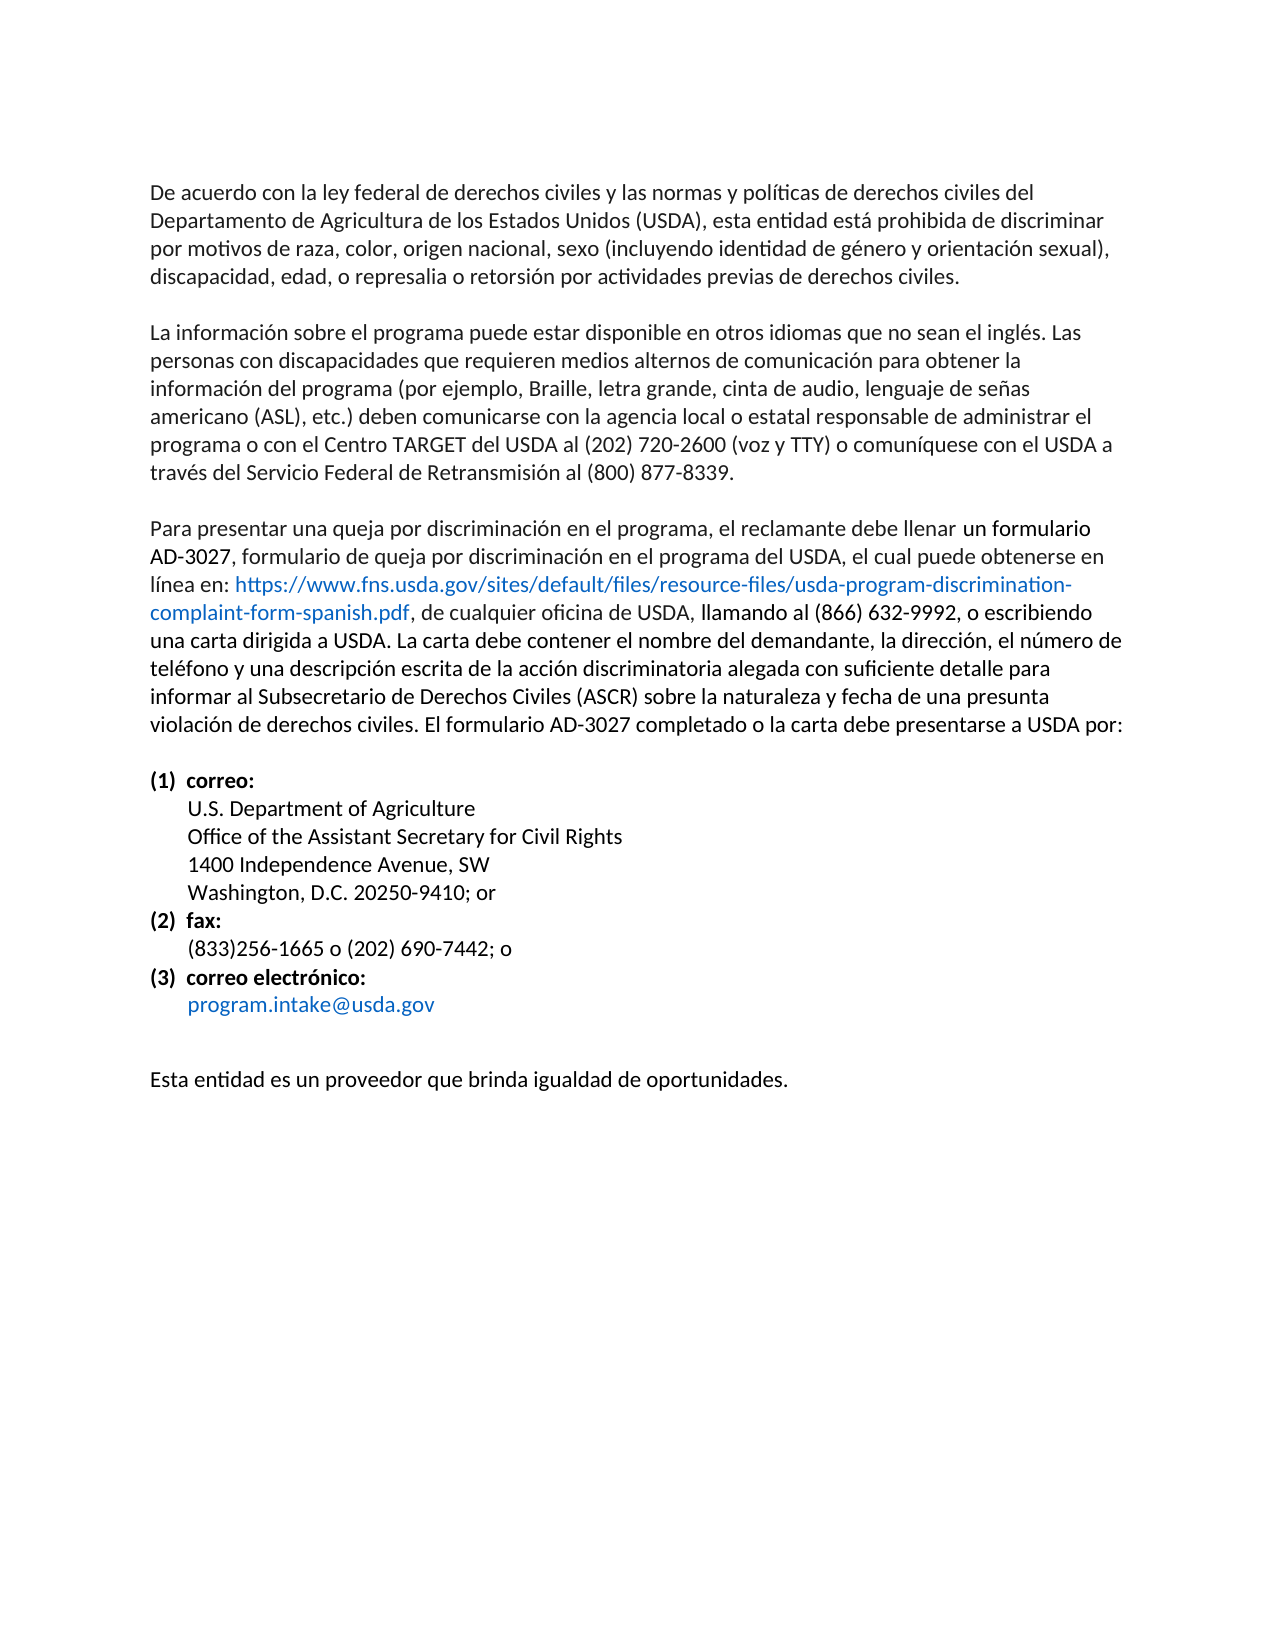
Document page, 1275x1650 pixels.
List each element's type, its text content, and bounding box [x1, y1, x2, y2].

text (833)256-1665 o (202) 690-7442; o [150, 934, 1125, 963]
text Office of the Assistant Secretary for Civil Rights [150, 822, 1125, 851]
text Para presentar una queja por discriminación en el programa, el reclamante debe llenar un formulario AD-3027, formulario de queja por discriminación en el programa del USDA, el cual puede obtenerse en línea en: https://www.fns.usda.gov/sites/default/files/resource-files/usda-program-discrimination-complaint-form-spanish.pdf, de cualquier oficina de USDA, llamando al (866) 632-9992, o escribiendo una carta dirigida a USDA. La carta debe contener el nombre del demandante, la dirección, el número de teléfono y una descripción escrita de la acción discriminatoria alegada con suficiente detalle para informar al Subsecretario de Derechos Civiles (ASCR) sobre la naturaleza y fecha de una presunta violación de derechos civiles. El formulario AD-3027 completado o la carta debe presentarse a USDA por: [150, 514, 1125, 738]
text program.intake@usda.gov [150, 991, 1125, 1019]
text U.S. Department of Agriculture [150, 794, 1125, 822]
text (3) correo electrónico: [150, 963, 1125, 991]
text (2) fax: [150, 907, 1125, 934]
text La información sobre el programa puede estar disponible en otros idiomas que no sean el inglés. Las personas con discapacidades que requieren medios alternos de comunicación para obtener la información del programa (por ejemplo, Braille, letra grande, cinta de audio, lenguaje de señas americano (ASL), etc.) deben comunicarse con la agencia local o estatal responsable de administrar el programa o con el Centro TARGET del USDA al (202) 720-2600 (voz y TTY) o comuníquese con el USDA a través del Servicio Federal de Retransmisión al (800) 877-8339. [150, 318, 1125, 486]
text (1) correo: [150, 766, 1125, 794]
text Washington, D.C. 20250-9410; or [150, 878, 1125, 907]
text 1400 Independence Avenue, SW [150, 851, 1125, 878]
text Esta entidad es un proveedor que brinda igualdad de oportunidades. [150, 1066, 1125, 1093]
text De acuerdo con la ley federal de derechos civiles y las normas y políticas de derechos civiles del Departamento de Agricultura de los Estados Unidos (USDA), esta entidad está prohibida de discriminar por motivos de raza, color, origen nacional, sexo (incluyendo identidad de género y orientación sexual), discapacidad, edad, o represalia o retorsión por actividades previas de derechos civiles. [150, 178, 1125, 290]
